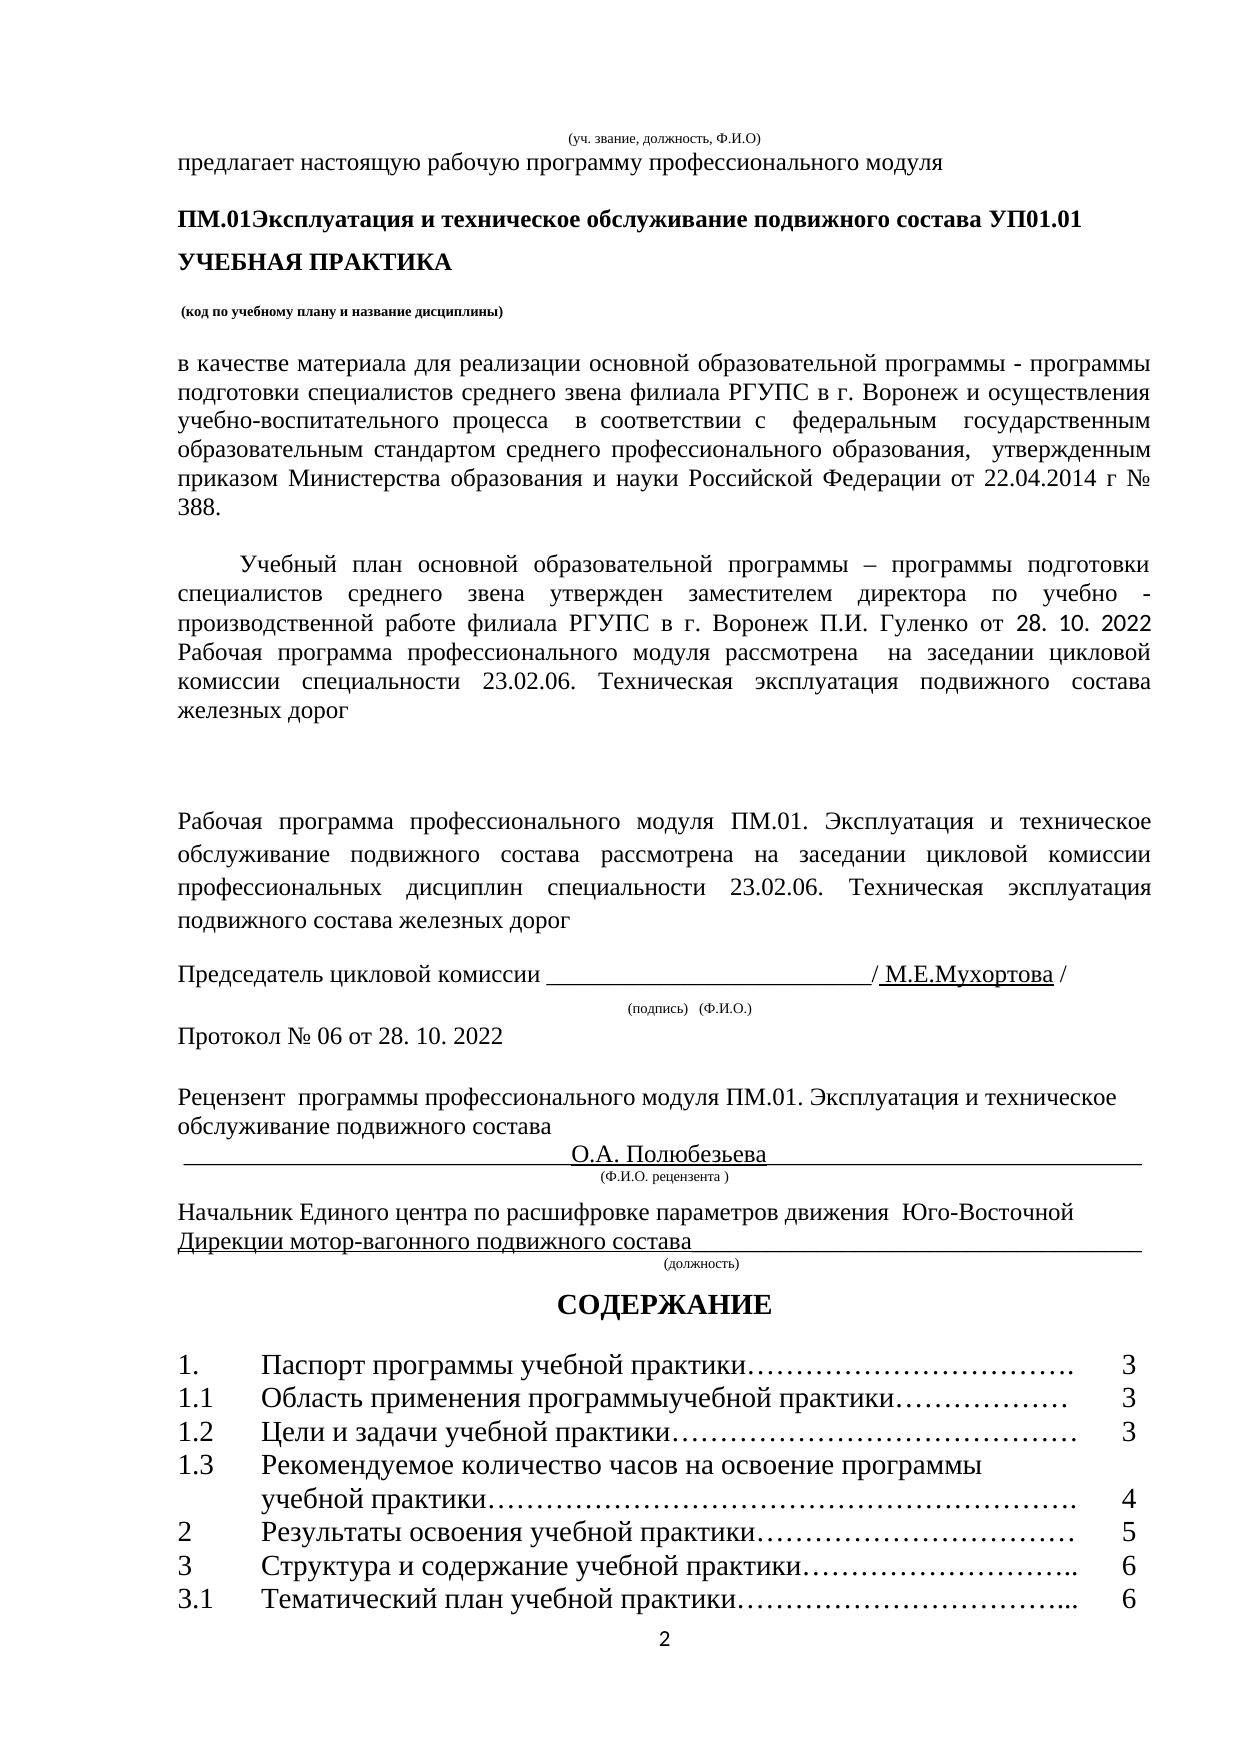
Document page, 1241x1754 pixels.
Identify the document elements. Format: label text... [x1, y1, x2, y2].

table_cell 2 [166, 1515, 249, 1548]
table_header Паспорт программы учебной практики……………………………. [250, 1347, 1095, 1380]
table_cell 3 [1095, 1380, 1163, 1414]
table_cell Структура и содержание учебной практики……………………….. [250, 1548, 1095, 1582]
list Учебный план основной образовательной программы – программы подготовки специалистов среднего звена утвержден заместителем директора по учебно - производственной работе филиала РГУПС в г. Воронеж П.И. Гуленко от 28. 10. 2022 Рабочая программа профессионального модуля рассмотрена на заседании цикловой комиссии специальности 23.02.06. Техническая эксплуатация подвижного состава железных дорог [132, 549, 1152, 724]
text (код по учебному плану и название дисциплины) [177, 291, 1152, 319]
table_cell Рекомендуемое количество часов на освоение программы учебной практики……………………………………………………. [250, 1448, 1095, 1514]
list в качестве материала для реализации основной образовательной программы - программы подготовки специалистов среднего звена филиала РГУПС в г. Воронеж и осуществления учебно-воспитательного процесса в соответствии с федеральным государственным образовательным стандартом среднего профессионального образования, утвержденным приказом Министерства образования и науки Российской Федерации от 22.04.2014 г № 388. [177, 348, 1152, 521]
table_cell Область применения программыучебной практики……………… [250, 1380, 1095, 1414]
text Рабочая программа профессионального модуля пм.01. Эксплуатация и техническое обслуживание подвижного состава рассмотрена на заседании цикловой комиссии профессиональных дисциплин специальности 23.02.06. Техническая эксплуатация подвижного состава железных дорог [177, 806, 1152, 934]
text СОДЕРЖАНИЕ [177, 1287, 1152, 1321]
list ПМ.01Эксплуатация и техническое обслуживание подвижного состава УП01.01 учебная практика [177, 204, 1152, 276]
table_cell Тематический план учебной практики……………………………... [250, 1582, 1095, 1615]
table_cell 6 [1095, 1548, 1163, 1582]
text (должность) [177, 1254, 1152, 1283]
table_cell 1.1 [166, 1380, 249, 1414]
text (подпись) (Ф.И.О.) [177, 988, 1152, 1017]
list _______________________________О.А. Полюбезьева______________________________ [177, 1139, 1152, 1168]
text Протокол № 06 от 28. 10. 2022 [177, 1021, 1152, 1050]
list Начальник Единого центра по расшифровке параметров движения Юго-Восточной Дирекции мотор-вагонного подвижного состава____________________________________ [177, 1197, 1152, 1254]
table_cell 4 [1095, 1448, 1163, 1514]
table_cell 3 [1095, 1414, 1163, 1447]
table_cell Результаты освоения учебной практики…………………………… [250, 1515, 1095, 1548]
text предлагает настоящую рабочую программу профессионального модуля [177, 147, 1152, 176]
list Председатель цикловой комиссии __________________________/ М.Е.Мухортова / [177, 959, 1152, 988]
table_header 3 [1095, 1347, 1163, 1380]
list Рецензент программы профессионального модуля пм.01. Эксплуатация и техническое обслуживание подвижного состава [177, 1082, 1152, 1139]
table_cell 1.3 [166, 1448, 249, 1514]
table_cell Цели и задачи учебной практики…………………………………… [250, 1414, 1095, 1447]
table_cell 6 [1095, 1582, 1163, 1615]
text (уч. звание, должность, Ф.И.О) [177, 118, 1152, 147]
table_cell 5 [1095, 1515, 1163, 1548]
table_header 1. [166, 1347, 249, 1380]
list (Ф.И.О. рецензента ) [177, 1168, 1152, 1197]
table_cell 3 [166, 1548, 249, 1582]
table_cell 3.1 [166, 1582, 249, 1615]
table_cell 1.2 [166, 1414, 249, 1447]
